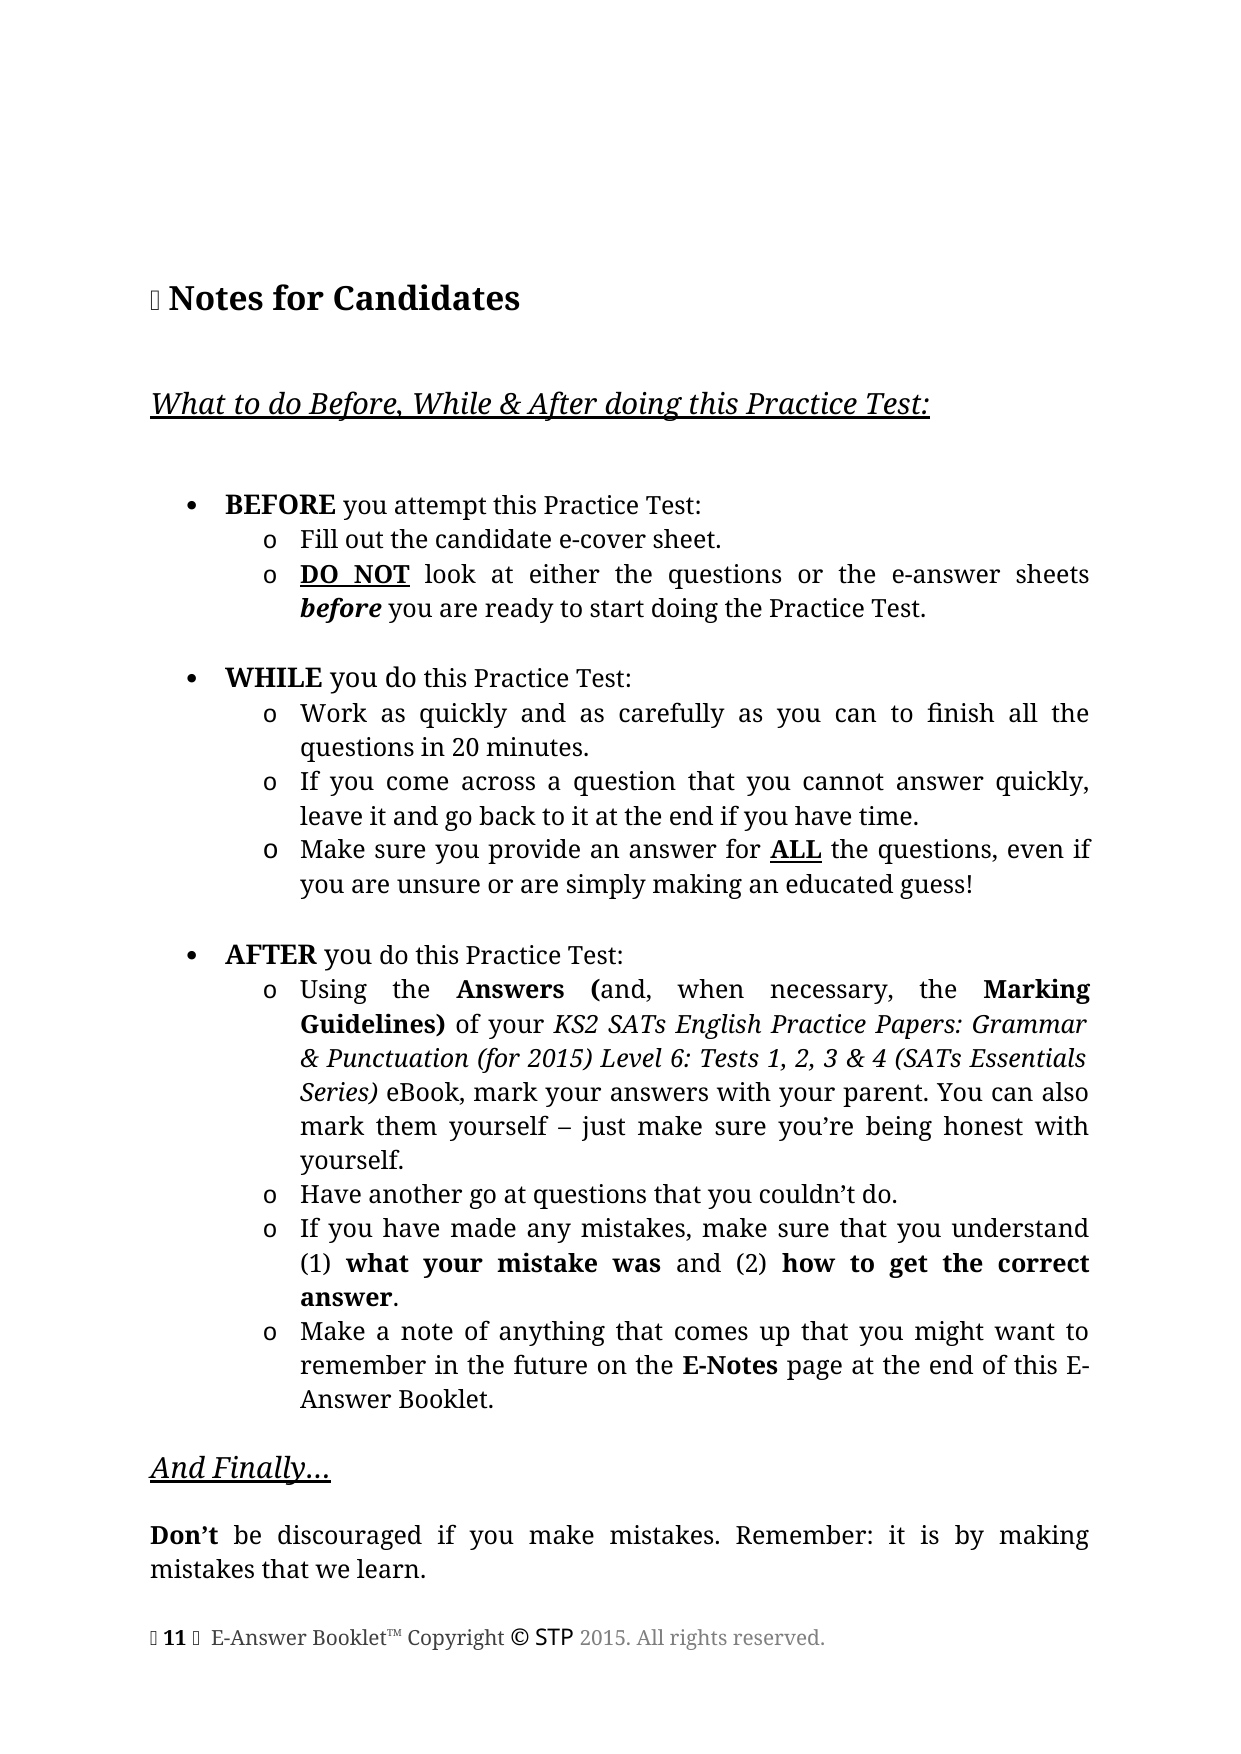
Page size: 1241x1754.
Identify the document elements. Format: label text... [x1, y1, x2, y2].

list Fill out the candidate e-cover sheet. [262, 522, 1090, 556]
list Work as quickly and as carefully as you can to finish all the questions in 20 minutes. [262, 696, 1090, 764]
list WHILE you do this Practice Test: [187, 659, 1090, 696]
list AFTER you do this Practice Test: [187, 935, 1090, 972]
list Using the Answers (and, when necessary, the Marking Guidelines) of your KS2 SATs English Practice Papers: Grammar & Punctuation (for 2015) Level 6: Tests 1, 2, 3 & 4 (SATs Essentials Series) eBook, mark your answers with your parent. You can also mark them yourself – just make sure you’re being honest with yourself. [262, 972, 1090, 1177]
list Have another go at questions that you couldn’t do. [262, 1177, 1090, 1211]
text Notes for Candidates [150, 275, 1090, 320]
list DO NOT look at either the questions or the e-answer sheets before you are ready to start doing the Practice Test. [262, 556, 1090, 624]
text Don’t be discouraged if you make mistakes. Remember: it is by making mistakes that we learn. [150, 1518, 1090, 1586]
text What to do Before, While & After doing this Practice Test: [150, 383, 1090, 423]
text And Finally… [150, 1447, 1090, 1487]
list If you have made any mistakes, make sure that you understand (1) what your mistake was and (2) how to get the correct answer. [262, 1211, 1090, 1313]
list BEFORE you attempt this Practice Test: [187, 485, 1090, 522]
list If you come across a question that you cannot answer quickly, leave it and go back to it at the end if you have time. [262, 764, 1090, 832]
list Make a note of anything that comes up that you might want to remember in the future on the E-Notes page at the end of this E-Answer Booklet. [262, 1313, 1090, 1416]
list Make sure you provide an answer for ALL the questions, even if you are unsure or are simply making an educated guess! [262, 832, 1090, 901]
